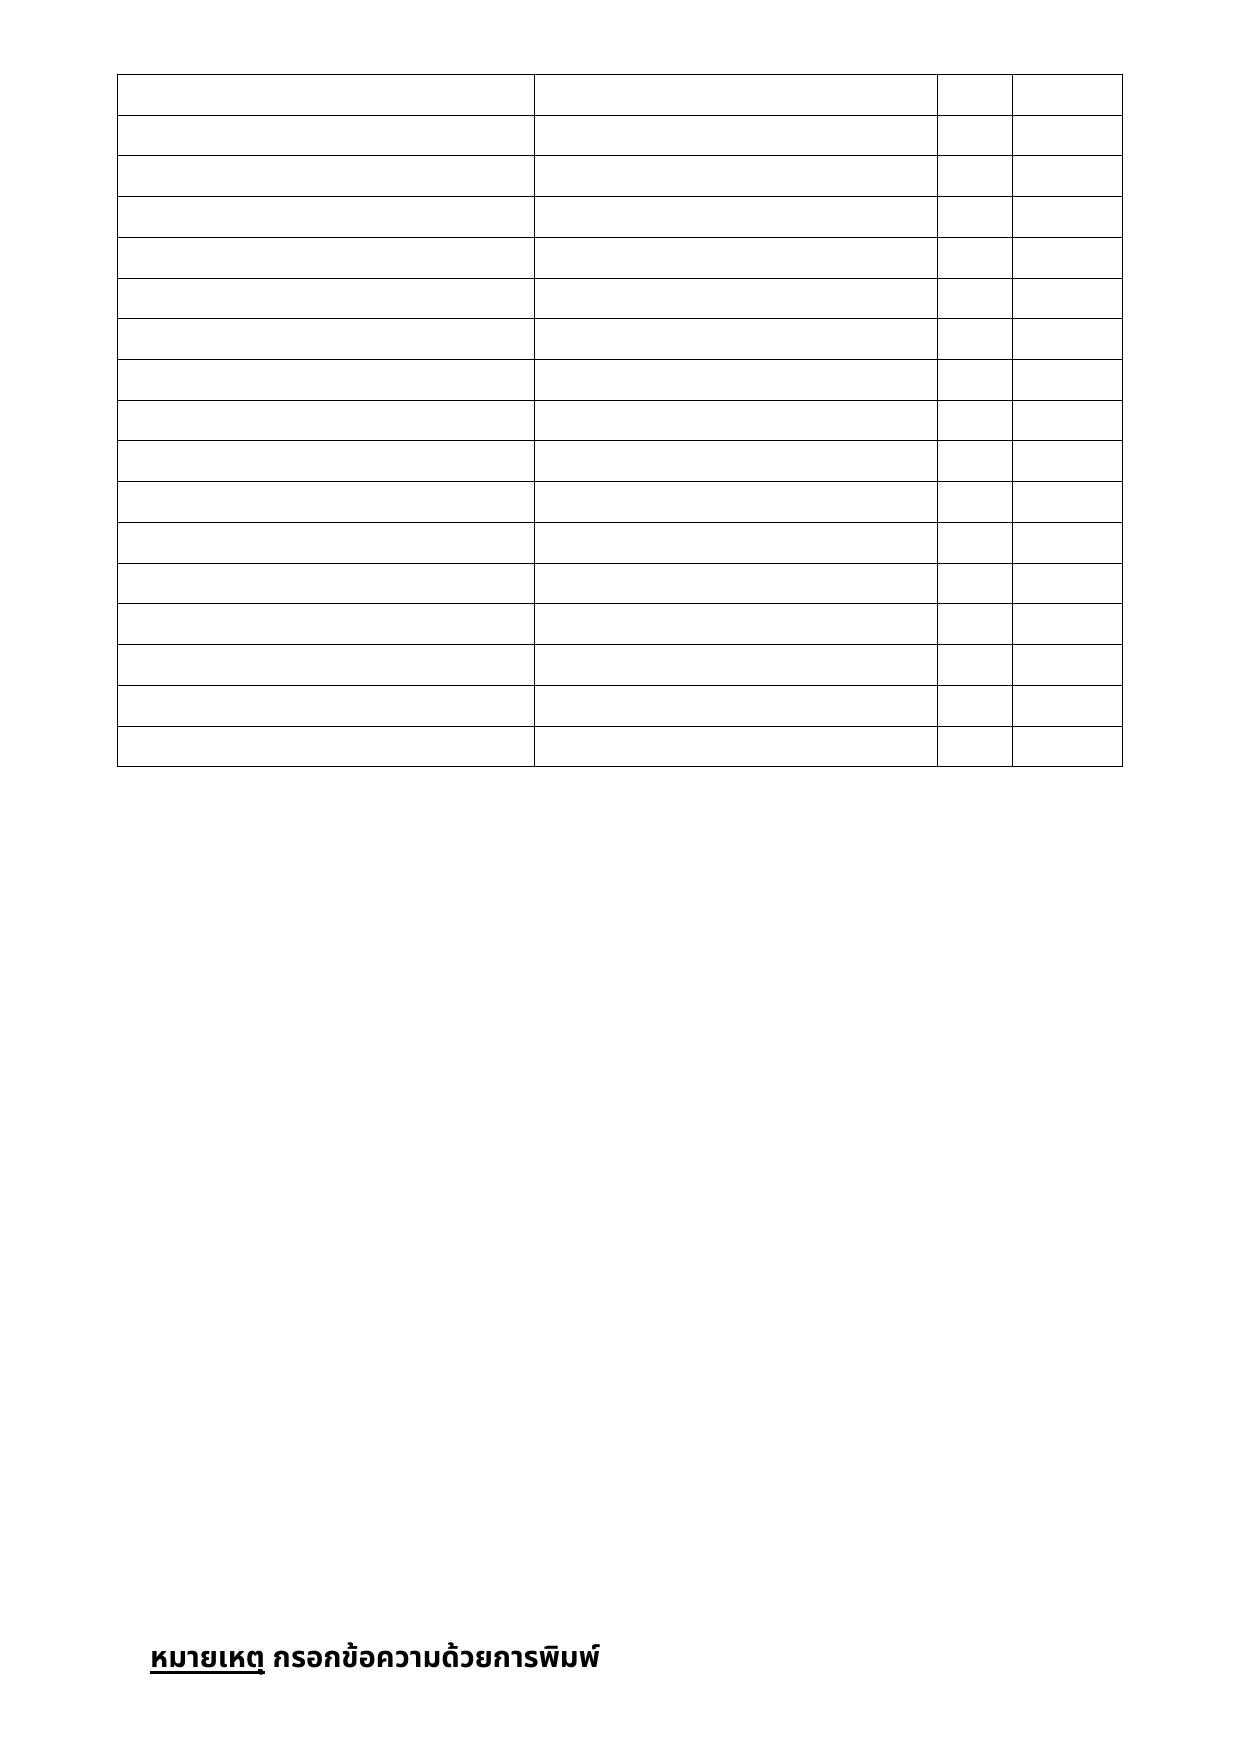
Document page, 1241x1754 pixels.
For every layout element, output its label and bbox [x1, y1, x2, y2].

table_cell [118, 727, 534, 766]
table_cell [118, 564, 534, 603]
table_cell [535, 75, 937, 114]
table_cell [535, 279, 937, 318]
table_cell [535, 482, 937, 522]
table_cell [938, 523, 1012, 563]
table_cell [1013, 604, 1122, 644]
table_cell [938, 686, 1012, 726]
table_cell [118, 279, 534, 318]
table_cell [118, 401, 534, 440]
table_cell [535, 645, 937, 685]
table_cell [938, 360, 1012, 400]
table_cell [1013, 116, 1122, 155]
table_cell [118, 238, 534, 277]
table_cell [535, 116, 937, 155]
table_cell [938, 75, 1012, 114]
table_cell [1013, 319, 1122, 359]
table_cell [1013, 523, 1122, 563]
table_cell [938, 482, 1012, 522]
table_cell [118, 441, 534, 481]
table_cell [535, 238, 937, 277]
table_cell [118, 360, 534, 400]
table_cell [535, 727, 937, 766]
table_cell [938, 279, 1012, 318]
table_cell [535, 156, 937, 196]
table_cell [938, 564, 1012, 603]
table_cell [118, 482, 534, 522]
table_cell [938, 197, 1012, 237]
table_cell [535, 523, 937, 563]
table_cell [1013, 645, 1122, 685]
table_cell [1013, 686, 1122, 726]
table_cell [118, 156, 534, 196]
table_cell [938, 401, 1012, 440]
table_cell [118, 116, 534, 155]
table_cell [1013, 401, 1122, 440]
table_cell [535, 604, 937, 644]
table_cell [1013, 238, 1122, 277]
table_cell [938, 441, 1012, 481]
table_cell [938, 645, 1012, 685]
table_cell [118, 197, 534, 237]
table_cell [938, 116, 1012, 155]
table_cell [535, 197, 937, 237]
table_cell [1013, 279, 1122, 318]
table_cell [1013, 482, 1122, 522]
table_cell [938, 156, 1012, 196]
table_cell [1013, 727, 1122, 766]
table_cell [938, 604, 1012, 644]
table_cell [1013, 197, 1122, 237]
table_cell [118, 523, 534, 563]
table_cell [535, 441, 937, 481]
table_cell [1013, 564, 1122, 603]
table_cell [118, 604, 534, 644]
table_cell [938, 727, 1012, 766]
table_cell [938, 319, 1012, 359]
table_cell [535, 401, 937, 440]
table_cell [535, 686, 937, 726]
table_cell [938, 238, 1012, 277]
table_cell [118, 75, 534, 114]
table_cell [1013, 156, 1122, 196]
table_cell [535, 319, 937, 359]
table_cell [1013, 441, 1122, 481]
table_cell [535, 360, 937, 400]
table_cell [1013, 360, 1122, 400]
table_cell [118, 319, 534, 359]
table_cell [535, 564, 937, 603]
table_cell [1013, 75, 1122, 114]
table_cell [118, 686, 534, 726]
table_cell [118, 645, 534, 685]
